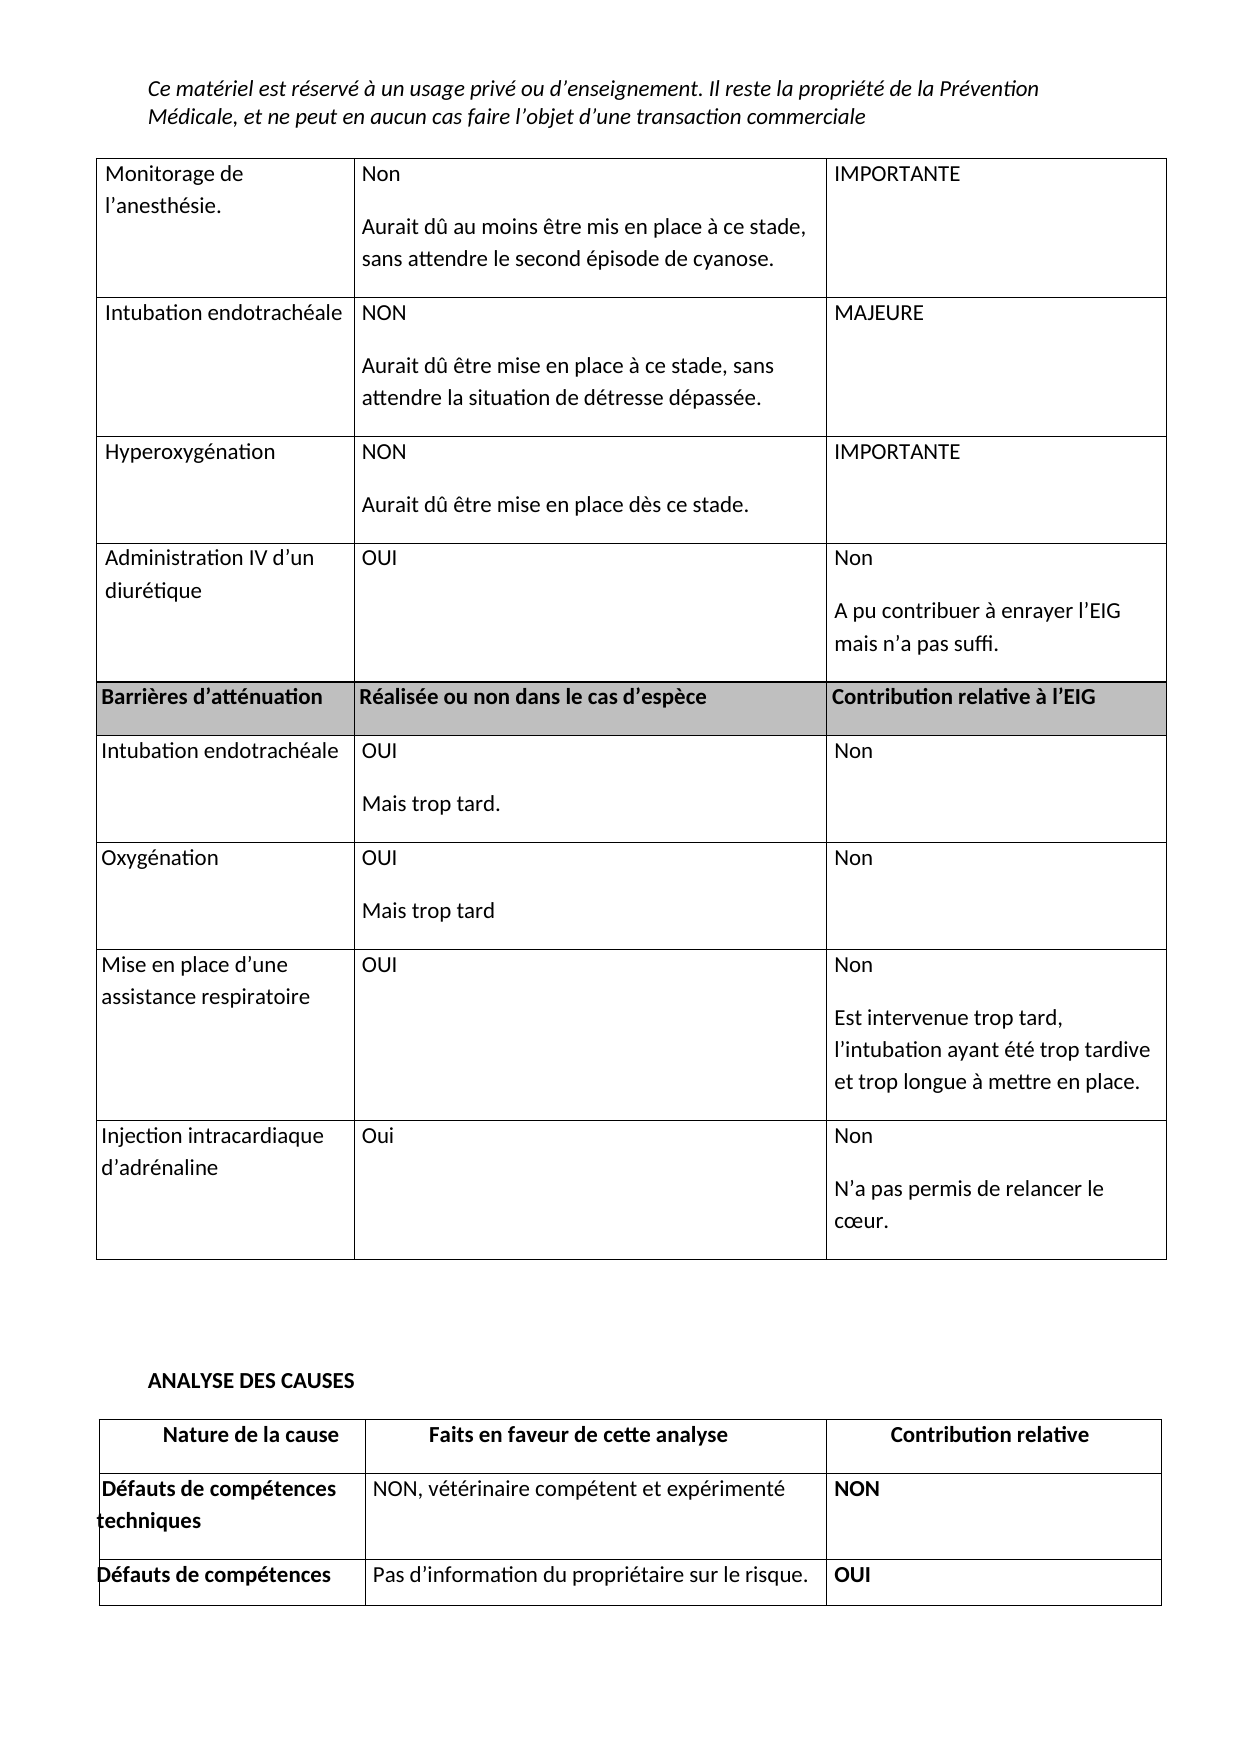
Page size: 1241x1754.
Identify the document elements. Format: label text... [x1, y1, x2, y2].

table_cell Injection intracardiaque d’adrénaline [97, 1121, 354, 1259]
table_cell Hyperoxygénation [97, 437, 354, 542]
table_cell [827, 1560, 1161, 1605]
table_cell Mise en place d’une assistance respiratoire [97, 950, 354, 1120]
table_cell NON Aurait dû être mise en place à ce stade, sans attendre la situation de détresse dépassée. [355, 298, 826, 436]
table_cell Oxygénation [97, 843, 354, 949]
table_cell Intubation endotrachéale [97, 736, 354, 842]
table_cell Non A pu contribuer à enrayer l’EIG mais n’a pas suffi. [827, 544, 1166, 681]
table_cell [366, 1560, 826, 1605]
table_cell Non [827, 736, 1166, 842]
table_cell OUI Mais trop tard [355, 843, 826, 949]
table_cell NON Aurait dû être mise en place dès ce stade. [355, 437, 826, 542]
table_cell Oui [355, 1121, 826, 1259]
table_header Faits en faveur de cette analyse [366, 1420, 826, 1473]
table_cell Défauts de compétences techniques [100, 1474, 365, 1559]
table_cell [100, 1560, 365, 1605]
table_header Contribution relative [827, 1420, 1161, 1473]
table_cell Non [827, 843, 1166, 949]
table_cell NON [827, 1474, 1161, 1559]
table_cell Non N’a pas permis de relancer le cœur. [827, 1121, 1166, 1259]
table_cell Réalisée ou non dans le cas d’espèce [355, 683, 826, 735]
table_header Nature de la cause [100, 1420, 365, 1473]
table_cell Contribution relative à l’EIG [827, 683, 1166, 735]
table_cell MAJEURE [827, 298, 1166, 436]
table_cell OUI [355, 544, 826, 681]
table_cell OUI Mais trop tard. [355, 736, 826, 842]
table_cell Administration IV d’un diurétique [97, 544, 354, 681]
table_cell Barrières d’atténuation [97, 683, 354, 735]
table_cell OUI [355, 950, 826, 1120]
table_cell Non Aurait dû au moins être mis en place à ce stade, sans attendre le second épisode de cyanose. [355, 159, 826, 297]
text ANALYSE DES CAUSES [148, 1366, 1093, 1394]
table_cell IMPORTANTE [827, 437, 1166, 542]
table_cell Non Est intervenue trop tard, l’intubation ayant été trop tardive et trop longue à mettre en place. [827, 950, 1166, 1120]
table_cell Monitorage de l’anesthésie. [97, 159, 354, 297]
table_cell NON, vétérinaire compétent et expérimenté [366, 1474, 826, 1559]
table_cell IMPORTANTE [827, 159, 1166, 297]
table_cell Intubation endotrachéale [97, 298, 354, 436]
